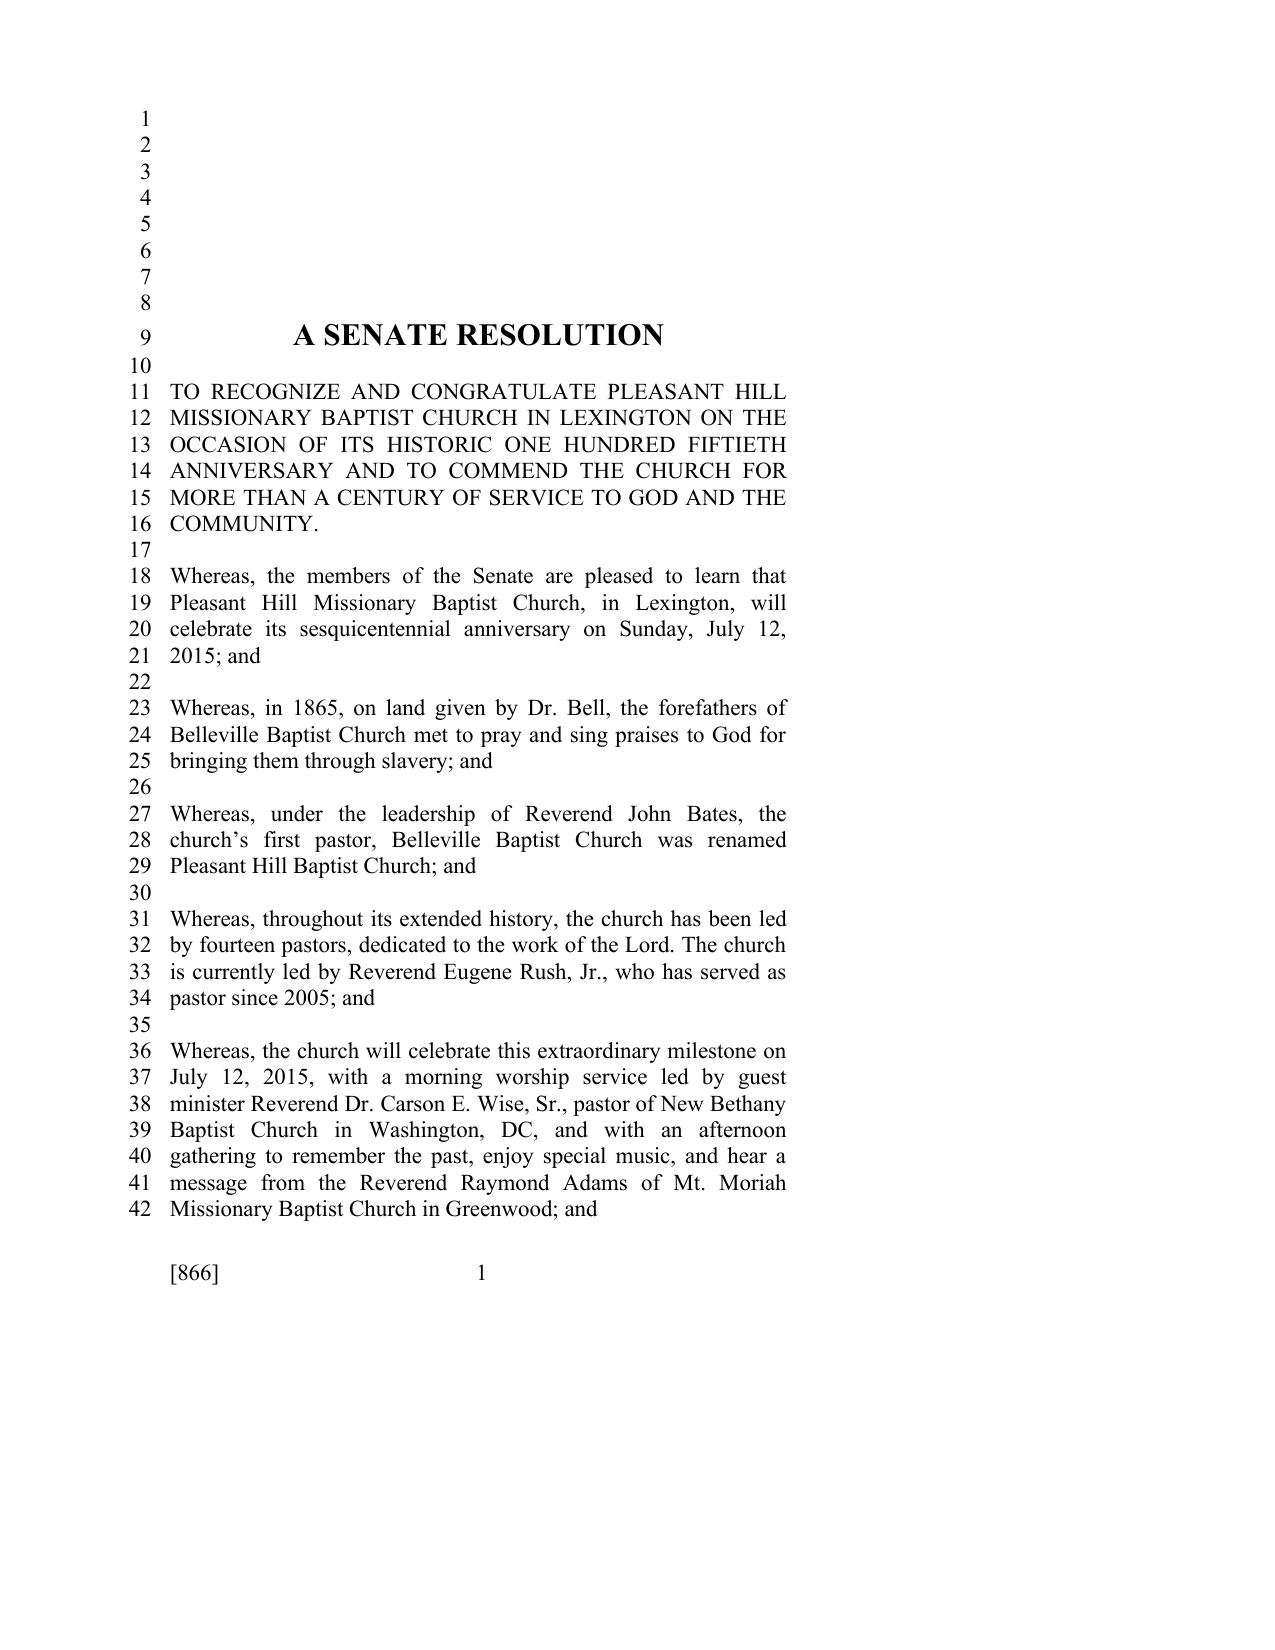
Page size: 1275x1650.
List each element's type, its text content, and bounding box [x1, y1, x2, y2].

text A SENATE RESOLUTION [169, 316, 787, 352]
text Whereas, throughout its extended history, the church has been led by fourteen pastors, dedicated to the work of the Lord. The church is currently led by Reverend Eugene Rush, Jr., who has served as pastor since 2005; and [169, 905, 787, 1011]
text Whereas, under the leadership of Reverend John Bates, the church’s first pastor, Belleville Baptist Church was renamed Pleasant Hill Baptist Church; and [169, 800, 787, 879]
text Whereas, in 1865, on land given by Dr. Bell, the forefathers of Belleville Baptist Church met to pray and sing praises to God for bringing them through slavery; and [169, 694, 787, 773]
text Whereas, the church will celebrate this extraordinary milestone on July 12, 2015, with a morning worship service led by guest minister Reverend Dr. Carson E. Wise, Sr., pastor of New Bethany Baptist Church in Washington, DC, and with an afternoon gathering to remember the past, enjoy special music, and hear a message from the Reverend Raymond Adams of Mt. Moriah Missionary Baptist Church in Greenwood; and [169, 1037, 787, 1221]
text Whereas, the members of the Senate are pleased to learn that Pleasant Hill Missionary Baptist Church, in Lexington, will celebrate its sesquicentennial anniversary on Sunday, July 12, 2015; and [169, 563, 787, 668]
text TO RECOGNIZE AND CONGRATULATE PLEASANT HILL MISSIONARY BAPTIST CHURCH IN LEXINGTON ON THE OCCASION OF ITS HISTORIC ONE HUNDRED FIFTIETH ANNIVERSARY AND TO COMMEND THE CHURCH FOR MORE THAN A CENTURY OF SERVICE TO GOD AND THE COMMUNITY. [169, 378, 787, 536]
